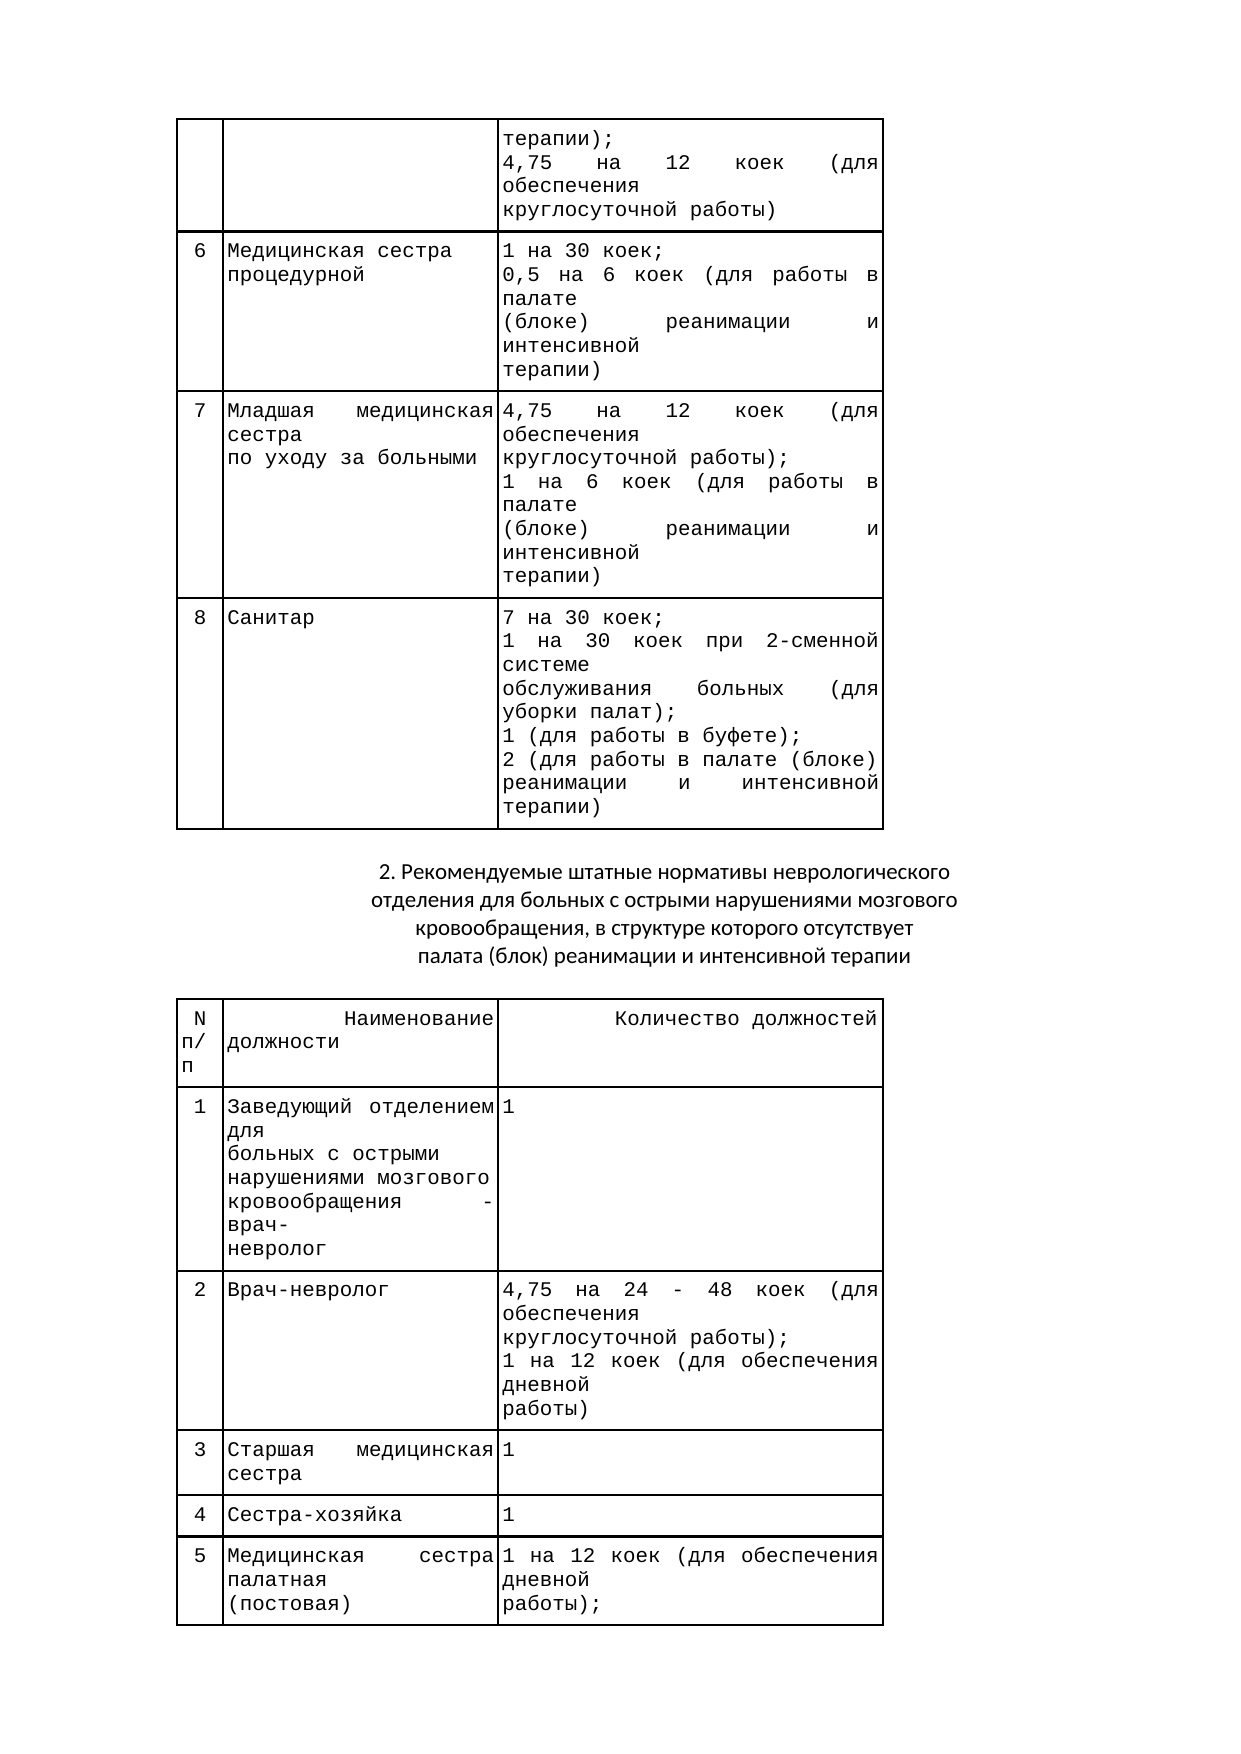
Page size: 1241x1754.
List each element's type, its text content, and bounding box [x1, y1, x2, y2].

table_cell 4 [178, 1496, 222, 1535]
table_cell 2 [178, 1272, 222, 1429]
table_header N п/п [178, 1000, 222, 1086]
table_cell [224, 120, 497, 230]
table_cell 1 [499, 1496, 882, 1535]
table_cell Младшая медицинская сестра по уходу за больными [224, 392, 497, 597]
table_cell 1 [178, 1088, 222, 1269]
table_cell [224, 1538, 497, 1624]
table_cell 1 [499, 1431, 882, 1494]
table_cell Санитар [224, 599, 497, 827]
table_cell 7 [178, 392, 222, 597]
table_cell 5 [178, 1538, 222, 1624]
table_header Количество должностей [499, 1000, 882, 1086]
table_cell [499, 120, 882, 230]
table_cell Врач-невролог [224, 1272, 497, 1429]
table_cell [499, 1538, 882, 1624]
table_cell 8 [178, 599, 222, 827]
table_cell 1 на 30 коек; 0,5 на 6 коек (для работы в палате (блоке) реанимации и интенсивной терапии) [499, 233, 882, 390]
table_cell Сестра-хозяйка [224, 1496, 497, 1535]
table_cell 7 на 30 коек; 1 на 30 коек при 2-сменной системе обслуживания больных (для уборки палат); 1 (для работы в буфете); 2 (для работы в палате (блоке) реанимации и интенсивной терапии) [499, 599, 882, 827]
table_cell 4,75 на 12 коек (для обеспечения круглосуточной работы); 1 на 6 коек (для работы в палате (блоке) реанимации и интенсивной терапии) [499, 392, 882, 597]
table_cell 5 [178, 120, 222, 230]
table_cell 1 [499, 1088, 882, 1269]
text 2. Рекомендуемые штатные нормативы неврологического [177, 857, 1152, 886]
table_cell 4,75 на 24 - 48 коек (для обеспечения круглосуточной работы); 1 на 12 коек (для обеспечения дневной работы) [499, 1272, 882, 1429]
table_header Наименование должности [224, 1000, 497, 1086]
text кровообращения, в структуре которого отсутствует [177, 913, 1152, 942]
table_cell Старшая медицинская сестра [224, 1431, 497, 1494]
text отделения для больных с острыми нарушениями мозгового [177, 886, 1152, 913]
text палата (блок) реанимации и интенсивной терапии [177, 942, 1152, 969]
table_cell 6 [178, 233, 222, 390]
table_cell Медицинская сестра процедурной [224, 233, 497, 390]
table_cell 3 [178, 1431, 222, 1494]
table_cell Заведующий отделением для больных с острыми нарушениями мозгового кровообращения - врач- невролог [224, 1088, 497, 1269]
